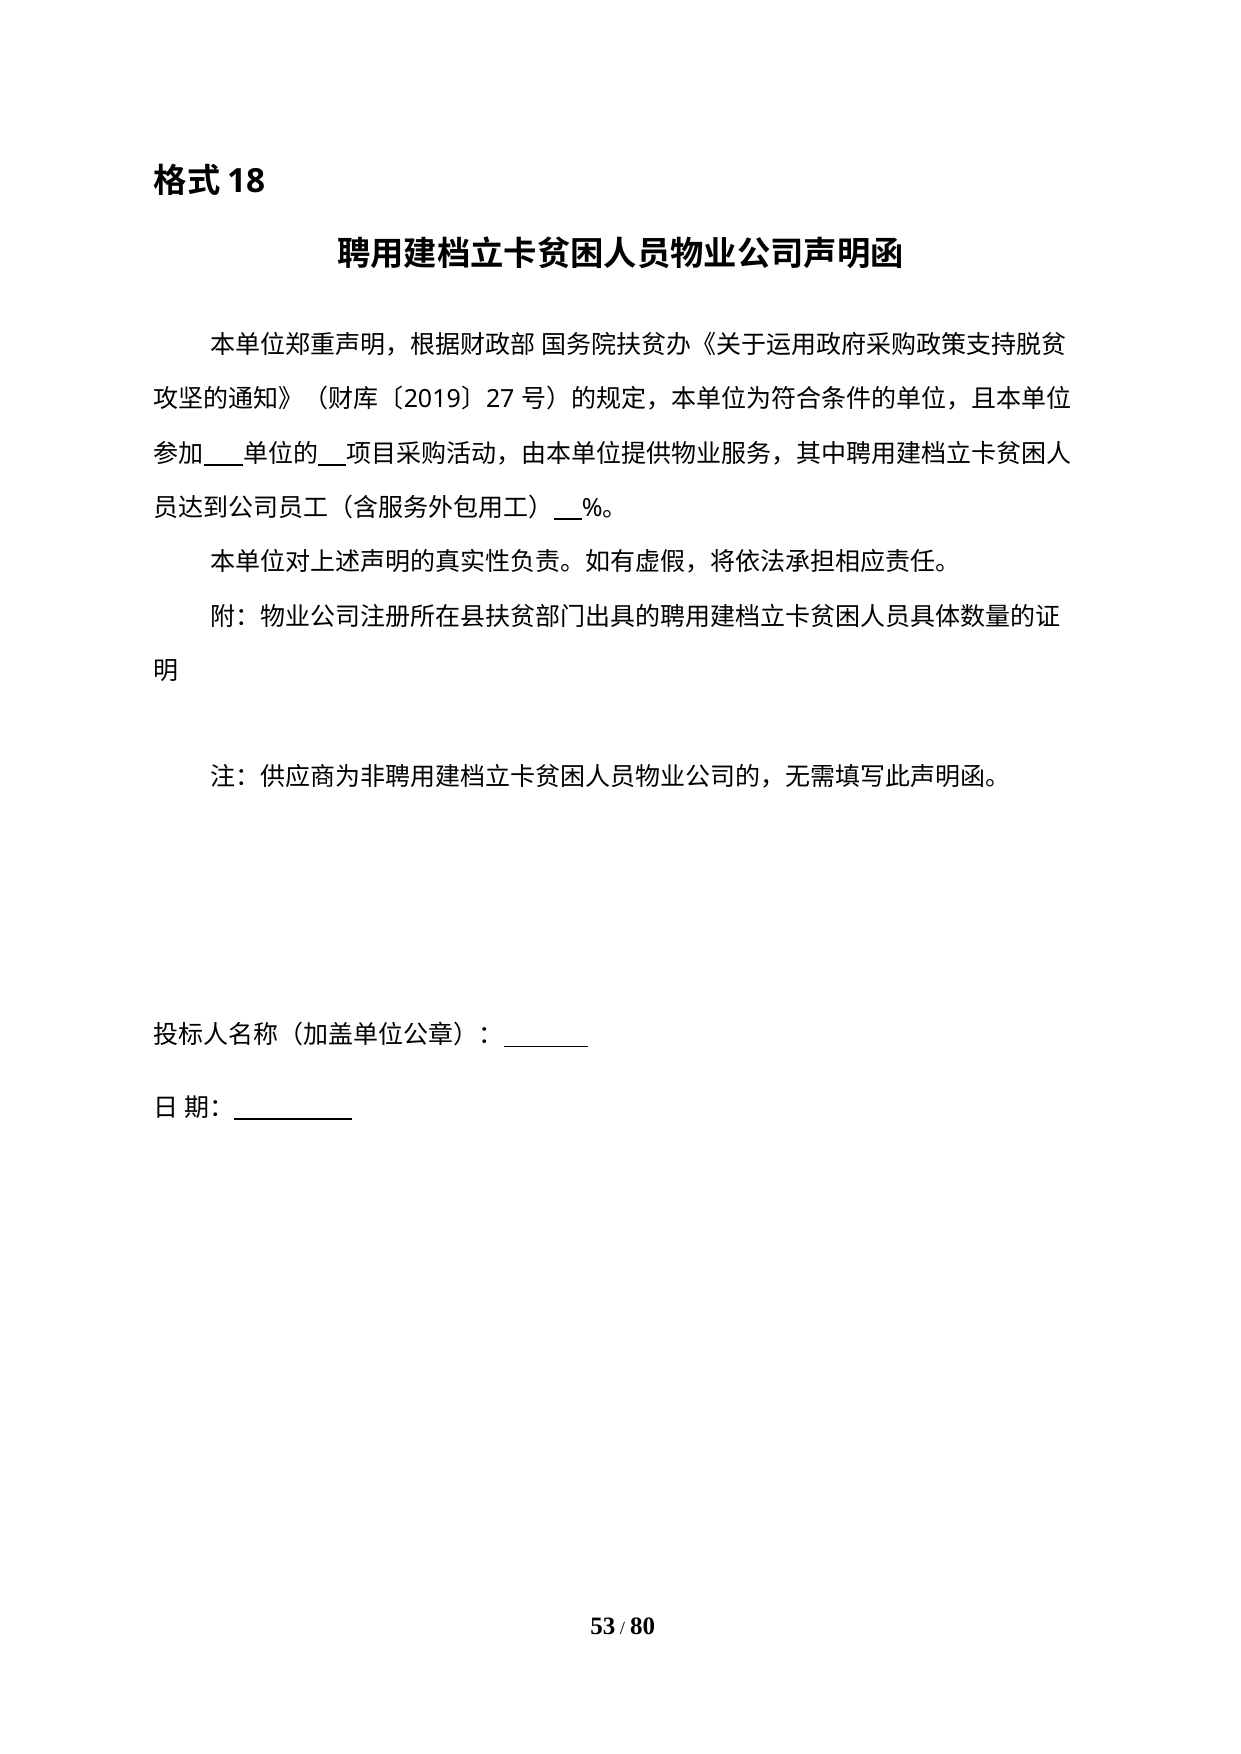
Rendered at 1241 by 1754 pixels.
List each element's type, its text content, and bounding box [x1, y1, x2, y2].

text 附：物业公司注册所在县扶贫部门出具的聘用建档立卡贫困人员具体数量的证明 [153, 596, 1074, 687]
text 投标人名称（加盖单位公章）： [153, 1014, 1074, 1051]
subtitle 格式18 [153, 153, 1087, 202]
text 聘用建档立卡贫困人员物业公司声明函 [153, 227, 1087, 275]
text 注：供应商为非聘用建档立卡贫困人员物业公司的，无需填写此声明函。 [153, 756, 1074, 792]
text 本单位郑重声明，根据财政部 国务院扶贫办《关于运用政府采购政策支持脱贫攻坚的通知》（财库〔2019〕27 号）的规定，本单位为符合条件的单位，且本单位参加 单位的 项目采购活动，由本单位提供物业服务，其中聘用建档立卡贫困人员达到公司员工（含服务外包用工） %。 [153, 324, 1074, 524]
text 本单位对上述声明的真实性负责。如有虚假，将依法承担相应责任。 [153, 542, 1074, 578]
text 日 期： [153, 1087, 1074, 1123]
